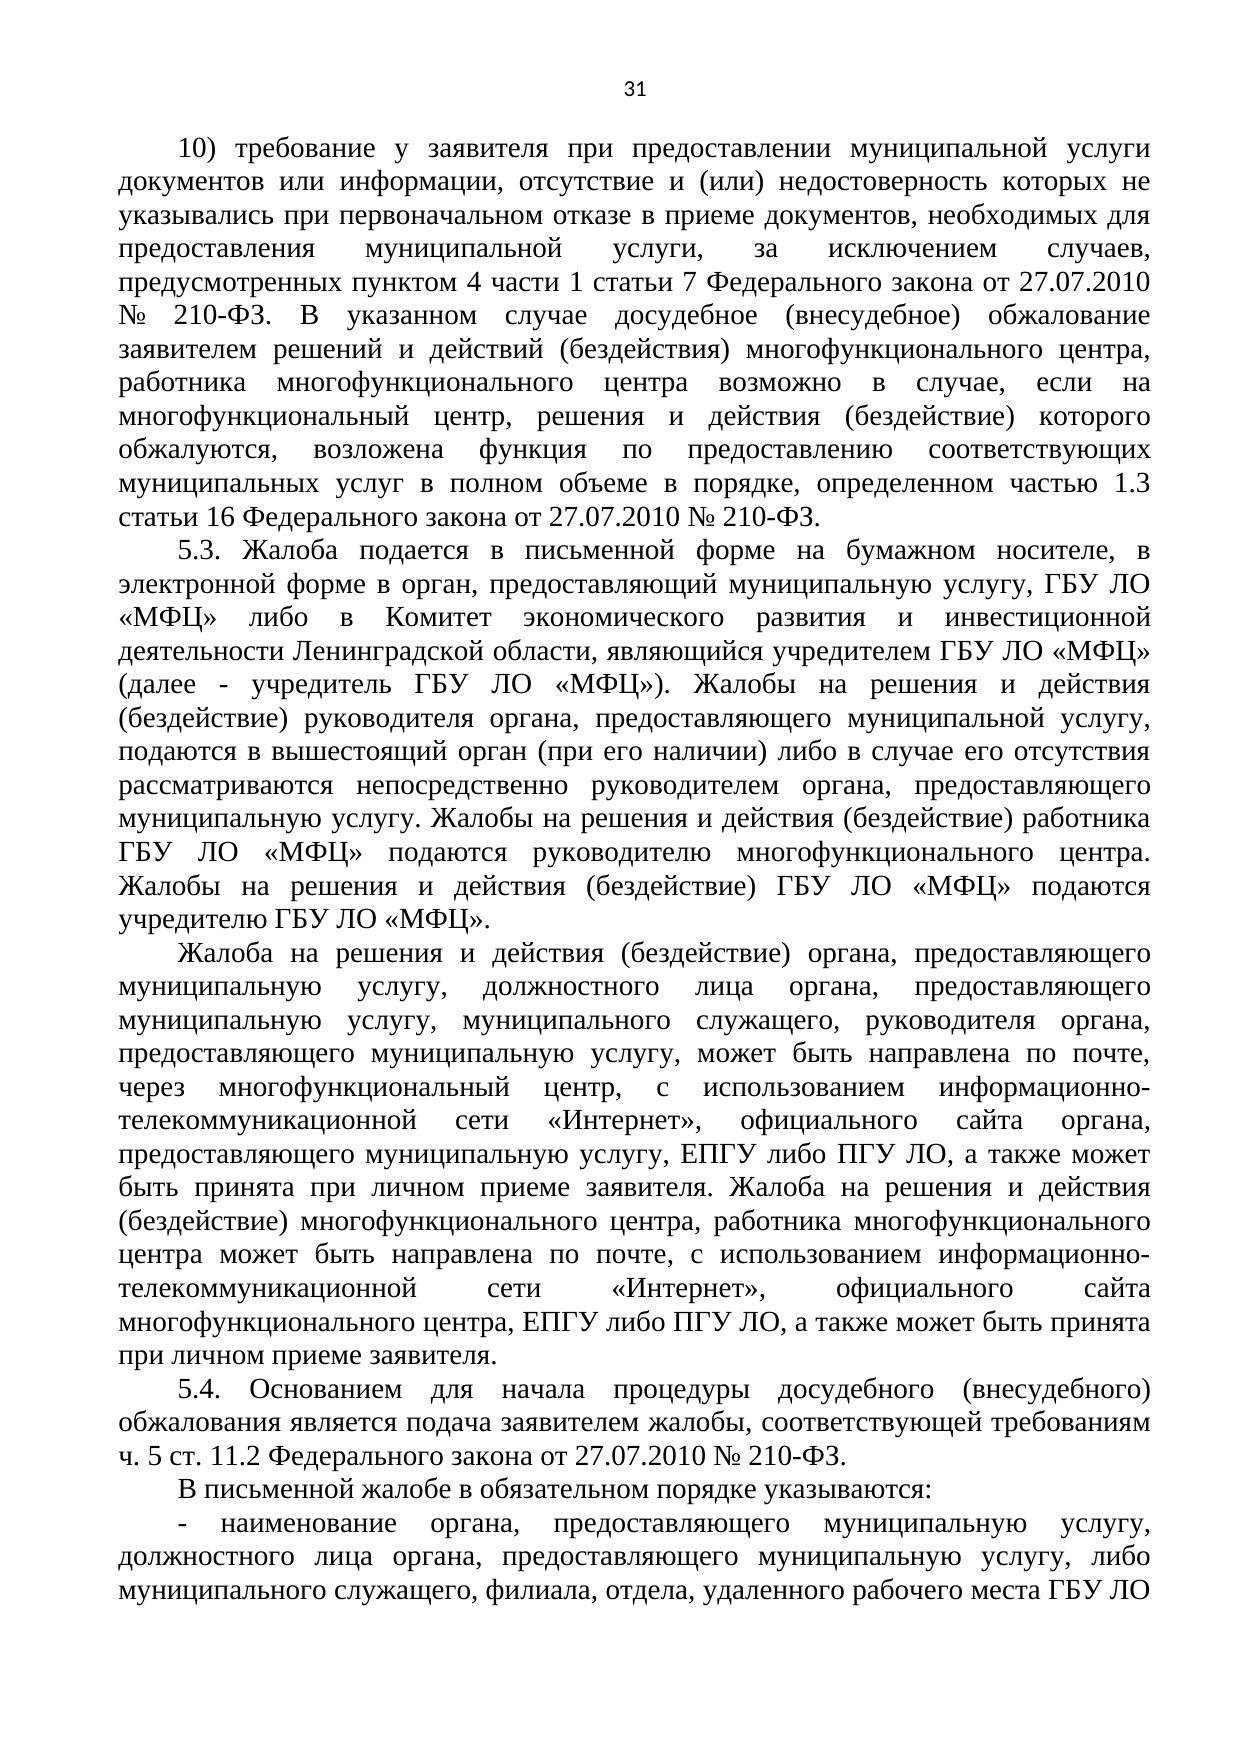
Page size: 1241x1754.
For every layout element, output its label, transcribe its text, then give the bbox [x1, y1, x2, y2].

text 5.3. Жалоба подается в письменной форме на бумажном носителе, в электронной форме в орган, предоставляющий муниципальную услугу, ГБУ ЛО «МФЦ» либо в Комитет экономического развития и инвестиционной деятельности Ленинградской области, являющийся учредителем ГБУ ЛО «МФЦ» (далее - учредитель ГБУ ЛО «МФЦ»). Жалобы на решения и действия (бездействие) руководителя органа, предоставляющего муниципальной услугу, подаются в вышестоящий орган (при его наличии) либо в случае его отсутствия рассматриваются непосредственно руководителем органа, предоставляющего муниципальную услугу. Жалобы на решения и действия (бездействие) работника ГБУ ЛО «МФЦ» подаются руководителю многофункционального центра. Жалобы на решения и действия (бездействие) ГБУ ЛО «МФЦ» подаются учредителю ГБУ ЛО «МФЦ». [118, 532, 1152, 935]
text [118, 1505, 1152, 1606]
text 10) требование у заявителя при предоставлении муниципальной услуги документов или информации, отсутствие и (или) недостоверность которых не указывались при первоначальном отказе в приеме документов, необходимых для предоставления муниципальной услуги, за исключением случаев, предусмотренных пунктом 4 части 1 статьи 7 Федерального закона от 27.07.2010 № 210-ФЗ. В указанном случае досудебное (внесудебное) обжалование заявителем решений и действий (бездействия) многофункционального центра, работника многофункционального центра возможно в случае, если на многофункциональный центр, решения и действия (бездействие) которого обжалуются, возложена функция по предоставлению соответствующих муниципальных услуг в полном объеме в порядке, определенном частью 1.3 статьи 16 Федерального закона от 27.07.2010 № 210-ФЗ. [118, 130, 1152, 532]
text В письменной жалобе в обязательном порядке указываются: [118, 1471, 1152, 1505]
text 5.4. Основанием для начала процедуры досудебного (внесудебного) обжалования является подача заявителем жалобы, соответствующей требованиям ч. 5 ст. 11.2 Федерального закона от 27.07.2010 № 210-ФЗ. [118, 1371, 1152, 1471]
text Жалоба на решения и действия (бездействие) органа, предоставляющего муниципальную услугу, должностного лица органа, предоставляющего муниципальную услугу, муниципального служащего, руководителя органа, предоставляющего муниципальную услугу, может быть направлена по почте, через многофункциональный центр, с использованием информационно-телекоммуникационной сети «Интернет», официального сайта органа, предоставляющего муниципальную услугу, ЕПГУ либо ПГУ ЛО, а также может быть принята при личном приеме заявителя. Жалоба на решения и действия (бездействие) многофункционального центра, работника многофункционального центра может быть направлена по почте, с использованием информационно-телекоммуникационной сети «Интернет», официального сайта многофункционального центра, ЕПГУ либо ПГУ ЛО, а также может быть принята при личном приеме заявителя. [118, 935, 1152, 1371]
